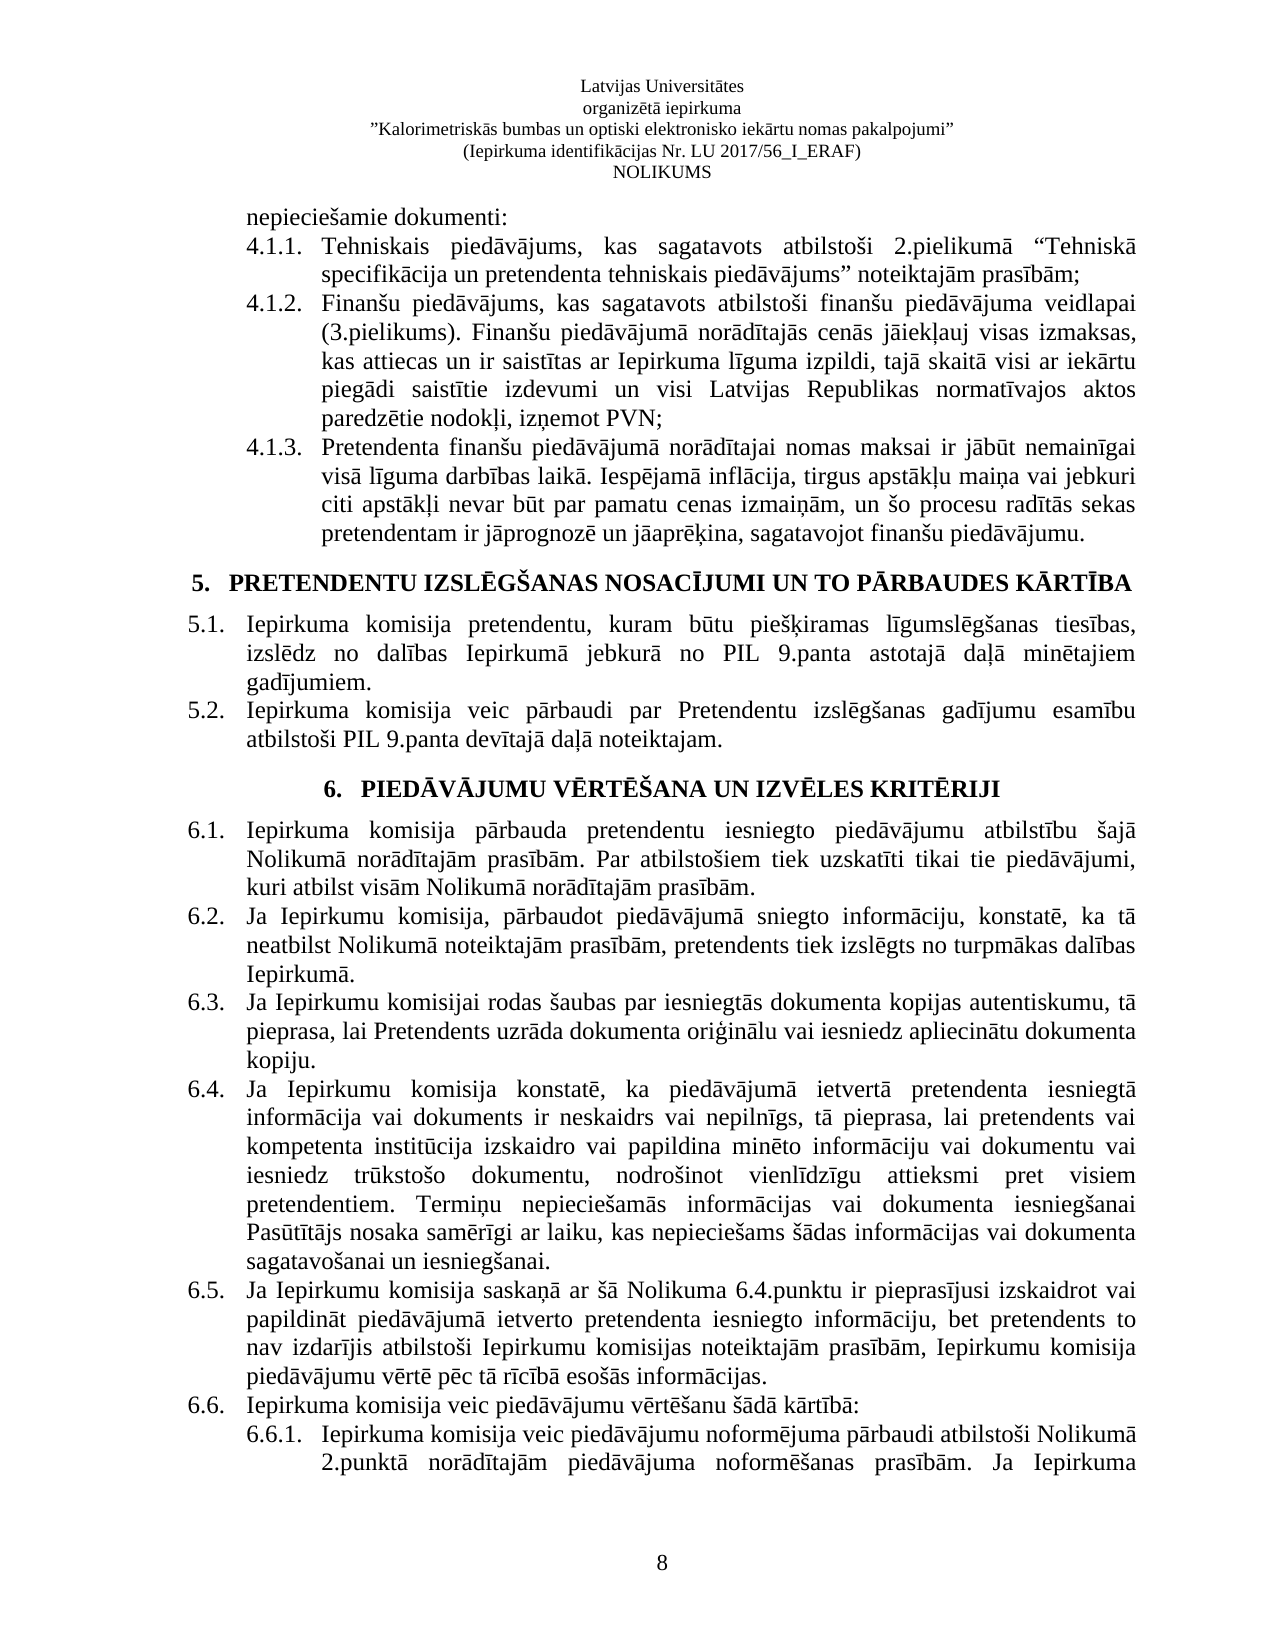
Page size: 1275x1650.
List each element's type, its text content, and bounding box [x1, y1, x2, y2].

list Tehniskais piedāvājums, kas sagatavots atbilstoši 2.pielikumā “Tehniskā specifikācija un pretendenta tehniskais piedāvājums” noteiktajām prasībām; [246, 231, 1137, 288]
list Ja Iepirkumu komisija konstatē, ka piedāvājumā ietvertā pretendenta iesniegtā informācija vai dokuments ir neskaidrs vai nepilnīgs, tā pieprasa, lai pretendents vai kompetenta institūcija izskaidro vai papildina minēto informāciju vai dokumentu vai iesniedz trūkstošo dokumentu, nodrošinot vienlīdzīgu attieksmi pret visiem pretendentiem. Termiņu nepieciešamās informācijas vai dokumenta iesniegšanai Pasūtītājs nosaka samērīgi ar laiku, kas nepieciešams šādas informācijas vai dokumenta sagatavošanai un iesniegšanai. [187, 1074, 1137, 1275]
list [187, 202, 1137, 231]
list Iepirkuma komisija pārbauda pretendentu iesniegto piedāvājumu atbilstību šajā Nolikumā norādītajām prasībām. Par atbilstošiem tiek uzskatīti tikai tie piedāvājumi, kuri atbilst visām Nolikumā norādītajām prasībām. [187, 815, 1137, 901]
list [246, 1419, 1137, 1476]
list Pretendenta finanšu piedāvājumā norādītajai nomas maksai ir jābūt nemainīgai visā līguma darbības laikā. Iespējamā inflācija, tirgus apstākļu maiņa vai jebkuri citi apstākļi nevar būt par pamatu cenas izmaiņām, un šo procesu radītās sekas pretendentam ir jāprognozē un jāaprēķina, sagatavojot finanšu piedāvājumu. [246, 432, 1137, 547]
list Iepirkuma komisija veic pārbaudi par Pretendentu izslēgšanas gadījumu esamību atbilstoši PIL 9.panta devītajā daļā noteiktajam. [187, 695, 1137, 753]
list Ja Iepirkumu komisija saskaņā ar šā Nolikuma 6.4.punktu ir pieprasījusi izskaidrot vai papildināt piedāvājumā ietverto pretendenta iesniegto informāciju, bet pretendents to nav izdarījis atbilstoši Iepirkumu komisijas noteiktajām prasībām, Iepirkumu komisija piedāvājumu vērtē pēc tā rīcībā esošās informācijas. [187, 1275, 1137, 1390]
list Iepirkuma komisija veic piedāvājumu vērtēšanu šādā kārtībā: [187, 1390, 1137, 1419]
list Ja Iepirkumu komisija, pārbaudot piedāvājumā sniegto informāciju, konstatē, ka tā neatbilst Nolikumā noteiktajām prasībām, pretendents tiek izslēgts no turpmākas dalības Iepirkumā. [187, 901, 1137, 987]
subtitle PIEDĀVĀJUMU VĒRTĒŠANA UN IZVĒLES KRITĒRIJI [187, 774, 1137, 802]
list Finanšu piedāvājums, kas sagatavots atbilstoši finanšu piedāvājuma veidlapai (3.pielikums). Finanšu piedāvājumā norādītajās cenās jāiekļauj visas izmaksas, kas attiecas un ir saistītas ar Iepirkuma līguma izpildi, tajā skaitā visi ar iekārtu piegādi saistītie izdevumi un visi Latvijas Republikas normatīvajos aktos paredzētie nodokļi, izņemot PVN; [246, 288, 1137, 432]
list Iepirkuma komisija pretendentu, kuram būtu piešķiramas līgumslēgšanas tiesības, izslēdz no dalības Iepirkumā jebkurā no PIL 9.panta astotajā daļā minētajiem gadījumiem. [187, 609, 1137, 695]
subtitle PRETENDENTU IZSLĒGŠANAS NOSACĪJUMI UN TO PĀRBAUDES KĀRTĪBA [187, 568, 1137, 597]
list Ja Iepirkumu komisijai rodas šaubas par iesniegtās dokumenta kopijas autentiskumu, tā pieprasa, lai Pretendents uzrāda dokumenta oriģinālu vai iesniedz apliecinātu dokumenta kopiju. [187, 987, 1137, 1074]
